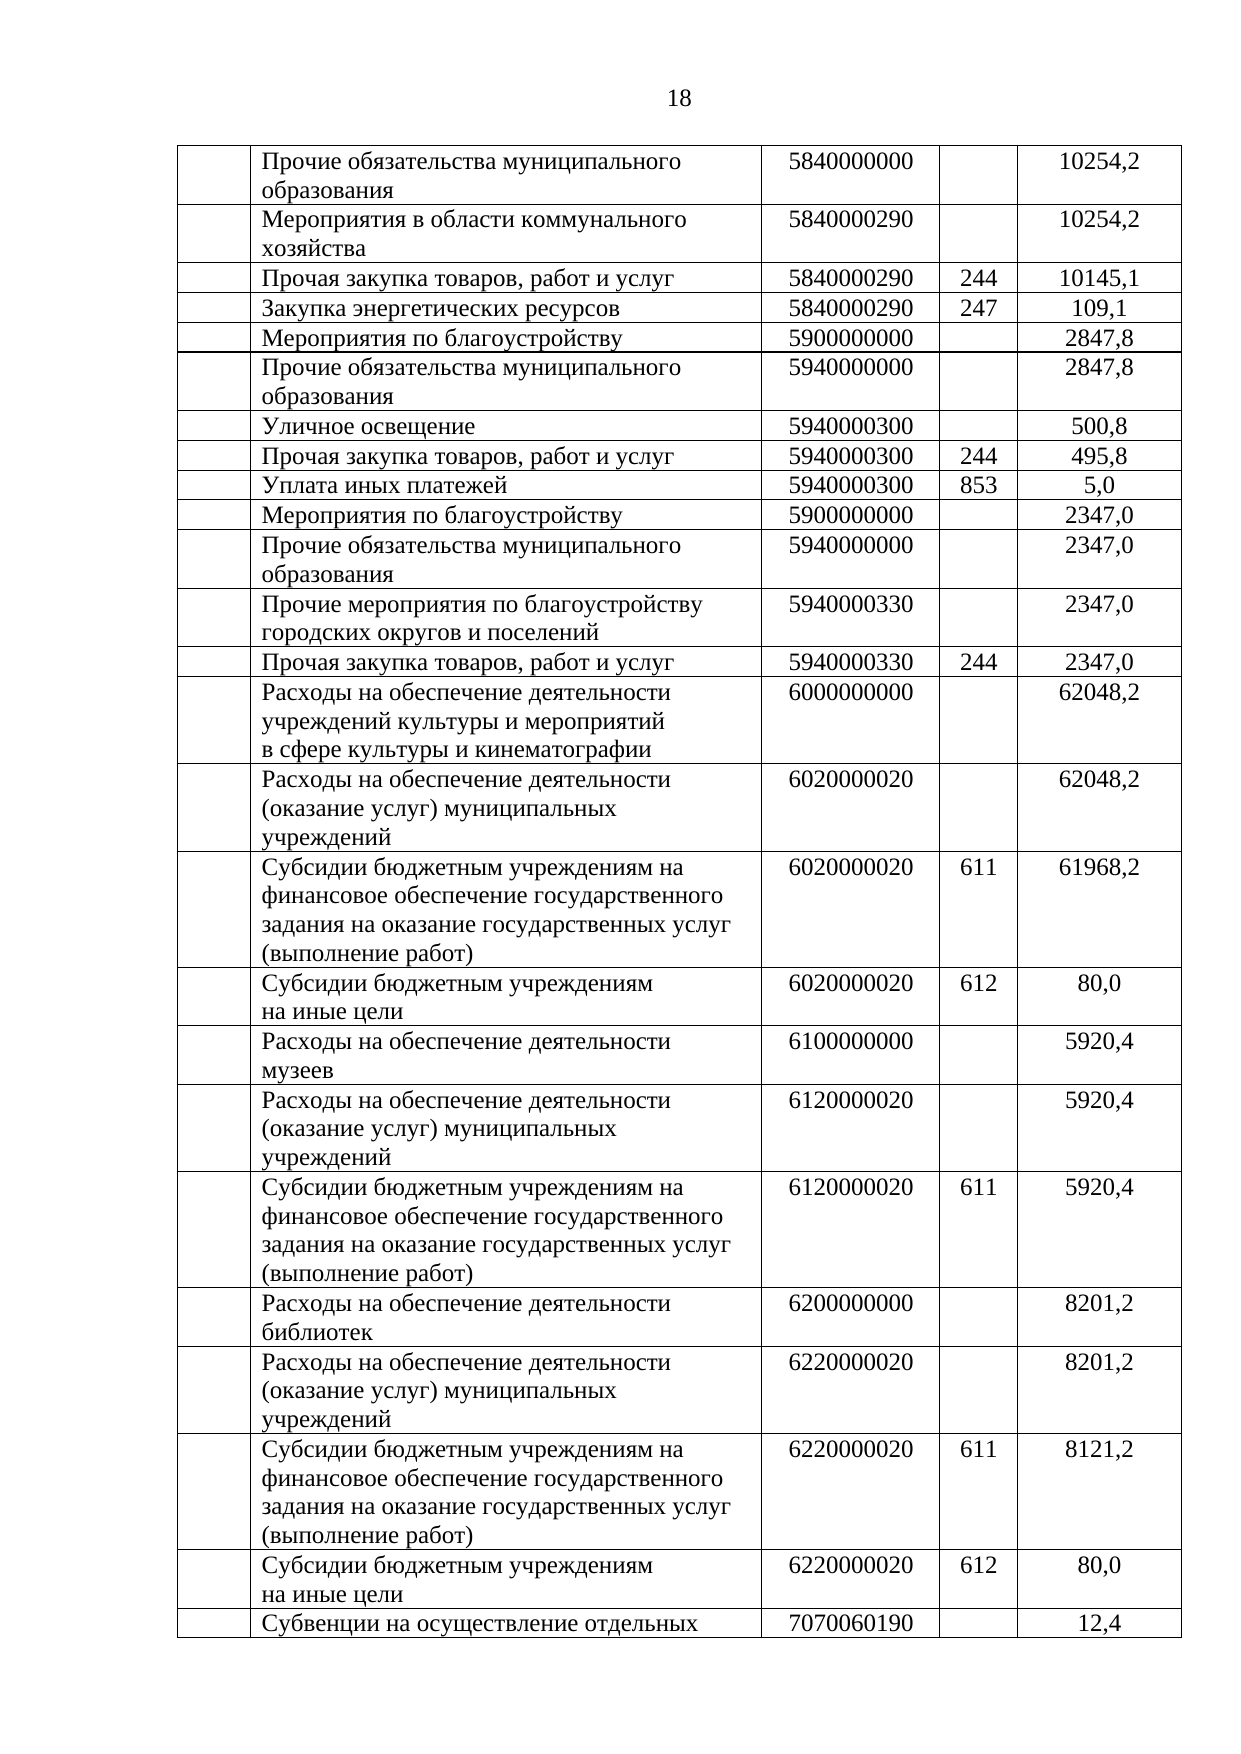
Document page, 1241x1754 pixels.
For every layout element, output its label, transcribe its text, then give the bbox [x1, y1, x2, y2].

table_cell 5940000300 [762, 411, 939, 440]
table_cell Субсидии бюджетным учреждениям на финансовое обеспечение государственного задания на оказание государственных услуг (выполнение работ) [251, 1434, 761, 1549]
table_cell 6220000020 [762, 1347, 939, 1433]
table_cell 5940000300 [762, 441, 939, 469]
table_cell 62048,2 [1018, 764, 1181, 851]
table_cell [178, 1347, 250, 1433]
table_cell 10254,2 [1018, 205, 1181, 262]
table_cell [178, 411, 250, 440]
table_cell [940, 1085, 1017, 1171]
table_cell 5840000290 [762, 293, 939, 322]
table_cell 612 [940, 968, 1017, 1025]
table_cell [940, 1347, 1017, 1433]
table_cell [178, 1288, 250, 1346]
table_cell [178, 647, 250, 676]
table_cell Прочая закупка товаров, работ и услуг [251, 647, 761, 676]
table_cell 5840000000 [762, 146, 939, 203]
table_cell [178, 500, 250, 529]
table_cell 80,0 [1018, 968, 1181, 1025]
table_cell 5940000300 [762, 471, 939, 499]
table_cell 2347,0 [1018, 530, 1181, 588]
table_cell Уплата иных платежей [251, 471, 761, 499]
table_cell 611 [940, 1434, 1017, 1549]
table_cell 5920,4 [1018, 1172, 1181, 1287]
table_cell [178, 323, 250, 351]
table_cell 5900000000 [762, 323, 939, 351]
table_cell 6100000000 [762, 1026, 939, 1084]
table_cell 5940000000 [762, 353, 939, 410]
table_cell 2347,0 [1018, 589, 1181, 646]
table_cell 6000000000 [762, 677, 939, 763]
table_cell 61968,2 [1018, 852, 1181, 967]
table_cell 10254,2 [1018, 146, 1181, 203]
table_cell 6120000020 [762, 1085, 939, 1171]
table_cell [178, 1085, 250, 1171]
table_cell 5920,4 [1018, 1085, 1181, 1171]
table_cell [940, 1288, 1017, 1346]
table_cell 8201,2 [1018, 1288, 1181, 1346]
table_cell 80,0 [1018, 1550, 1181, 1607]
table_cell [940, 764, 1017, 851]
table_cell Прочая закупка товаров, работ и услуг [251, 441, 761, 469]
table_cell Прочие мероприятия по благоустройству городских округов и поселений [251, 589, 761, 646]
table_cell [178, 852, 250, 967]
table_cell [178, 1434, 250, 1549]
table_cell 5940000330 [762, 647, 939, 676]
table_cell 611 [940, 1172, 1017, 1287]
table_cell 12,4 [1018, 1609, 1181, 1637]
table_cell Расходы на обеспечение деятельности (оказание услуг) муниципальных учреждений [251, 764, 761, 851]
table_cell [940, 353, 1017, 410]
table_cell Расходы на обеспечение деятельности музеев [251, 1026, 761, 1084]
table_cell 6200000000 [762, 1288, 939, 1346]
table_cell Прочая закупка товаров, работ и услуг [251, 263, 761, 292]
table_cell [251, 1609, 761, 1637]
table_cell [940, 323, 1017, 351]
table_cell 6020000020 [762, 968, 939, 1025]
table_cell 244 [940, 647, 1017, 676]
table_cell [178, 471, 250, 499]
table_cell Субсидии бюджетным учреждениям на иные цели [251, 1550, 761, 1607]
table_cell 5940000330 [762, 589, 939, 646]
table_cell 611 [940, 852, 1017, 967]
table_cell 6220000020 [762, 1550, 939, 1607]
table_cell [940, 589, 1017, 646]
table_cell 495,8 [1018, 441, 1181, 469]
table_cell 2347,0 [1018, 647, 1181, 676]
table_cell 6120000020 [762, 1172, 939, 1287]
table_cell [178, 353, 250, 410]
table_cell 5840000290 [762, 205, 939, 262]
table_cell [940, 677, 1017, 763]
table_cell [178, 1550, 250, 1607]
table_cell [940, 146, 1017, 203]
table_cell 5840000290 [762, 263, 939, 292]
table_cell [178, 1172, 250, 1287]
table_cell 62048,2 [1018, 677, 1181, 763]
table_cell [178, 146, 250, 203]
table_cell 6020000020 [762, 764, 939, 851]
table_cell Расходы на обеспечение деятельности (оказание услуг) муниципальных учреждений [251, 1085, 761, 1171]
table_cell 612 [940, 1550, 1017, 1607]
table_cell 10145,1 [1018, 263, 1181, 292]
table_cell 500,8 [1018, 411, 1181, 440]
table_cell 8121,2 [1018, 1434, 1181, 1549]
table_cell [178, 677, 250, 763]
table_cell 244 [940, 441, 1017, 469]
table_cell Расходы на обеспечение деятельности (оказание услуг) муниципальных учреждений [251, 1347, 761, 1433]
table_cell [178, 1609, 250, 1637]
table_cell Прочие обязательства муниципального образования [251, 353, 761, 410]
table_cell 5,0 [1018, 471, 1181, 499]
table_cell [940, 500, 1017, 529]
table_cell Прочие обязательства муниципального образования [251, 146, 761, 203]
table_cell 109,1 [1018, 293, 1181, 322]
table_cell Мероприятия по благоустройству [251, 500, 761, 529]
table_cell 6220000020 [762, 1434, 939, 1549]
table_cell 5940000000 [762, 530, 939, 588]
table_cell 6020000020 [762, 852, 939, 967]
table_cell Субсидии бюджетным учреждениям на финансовое обеспечение государственного задания на оказание государственных услуг (выполнение работ) [251, 1172, 761, 1287]
table_cell 247 [940, 293, 1017, 322]
table_cell [178, 764, 250, 851]
table_cell Субсидии бюджетным учреждениям на финансовое обеспечение государственного задания на оказание государственных услуг (выполнение работ) [251, 852, 761, 967]
table_cell 2847,8 [1018, 323, 1181, 351]
table_cell [940, 530, 1017, 588]
table_cell Расходы на обеспечение деятельности библиотек [251, 1288, 761, 1346]
table_cell 2847,8 [1018, 353, 1181, 410]
table_cell 244 [940, 263, 1017, 292]
table_cell [178, 530, 250, 588]
table_cell 2347,0 [1018, 500, 1181, 529]
table_cell 7070060190 [762, 1609, 939, 1637]
table_cell [940, 205, 1017, 262]
table_cell Закупка энергетических ресурсов [251, 293, 761, 322]
table_cell [940, 1026, 1017, 1084]
table_cell Субсидии бюджетным учреждениям на иные цели [251, 968, 761, 1025]
table_cell [178, 293, 250, 322]
table_cell [178, 205, 250, 262]
table_cell [940, 1609, 1017, 1637]
table_cell Прочие обязательства муниципального образования [251, 530, 761, 588]
table_cell [178, 263, 250, 292]
table_cell [178, 589, 250, 646]
table_cell Мероприятия по благоустройству [251, 323, 761, 351]
table_cell [178, 968, 250, 1025]
table_cell 5900000000 [762, 500, 939, 529]
table_cell Расходы на обеспечение деятельности учреждений культуры и мероприятий в сфере культуры и кинематографии [251, 677, 761, 763]
table_cell 8201,2 [1018, 1347, 1181, 1433]
table_cell [178, 441, 250, 469]
table_cell 853 [940, 471, 1017, 499]
table_cell Уличное освещение [251, 411, 761, 440]
table_cell 5920,4 [1018, 1026, 1181, 1084]
table_cell Мероприятия в области коммунального хозяйства [251, 205, 761, 262]
table_cell [940, 411, 1017, 440]
table_cell [178, 1026, 250, 1084]
